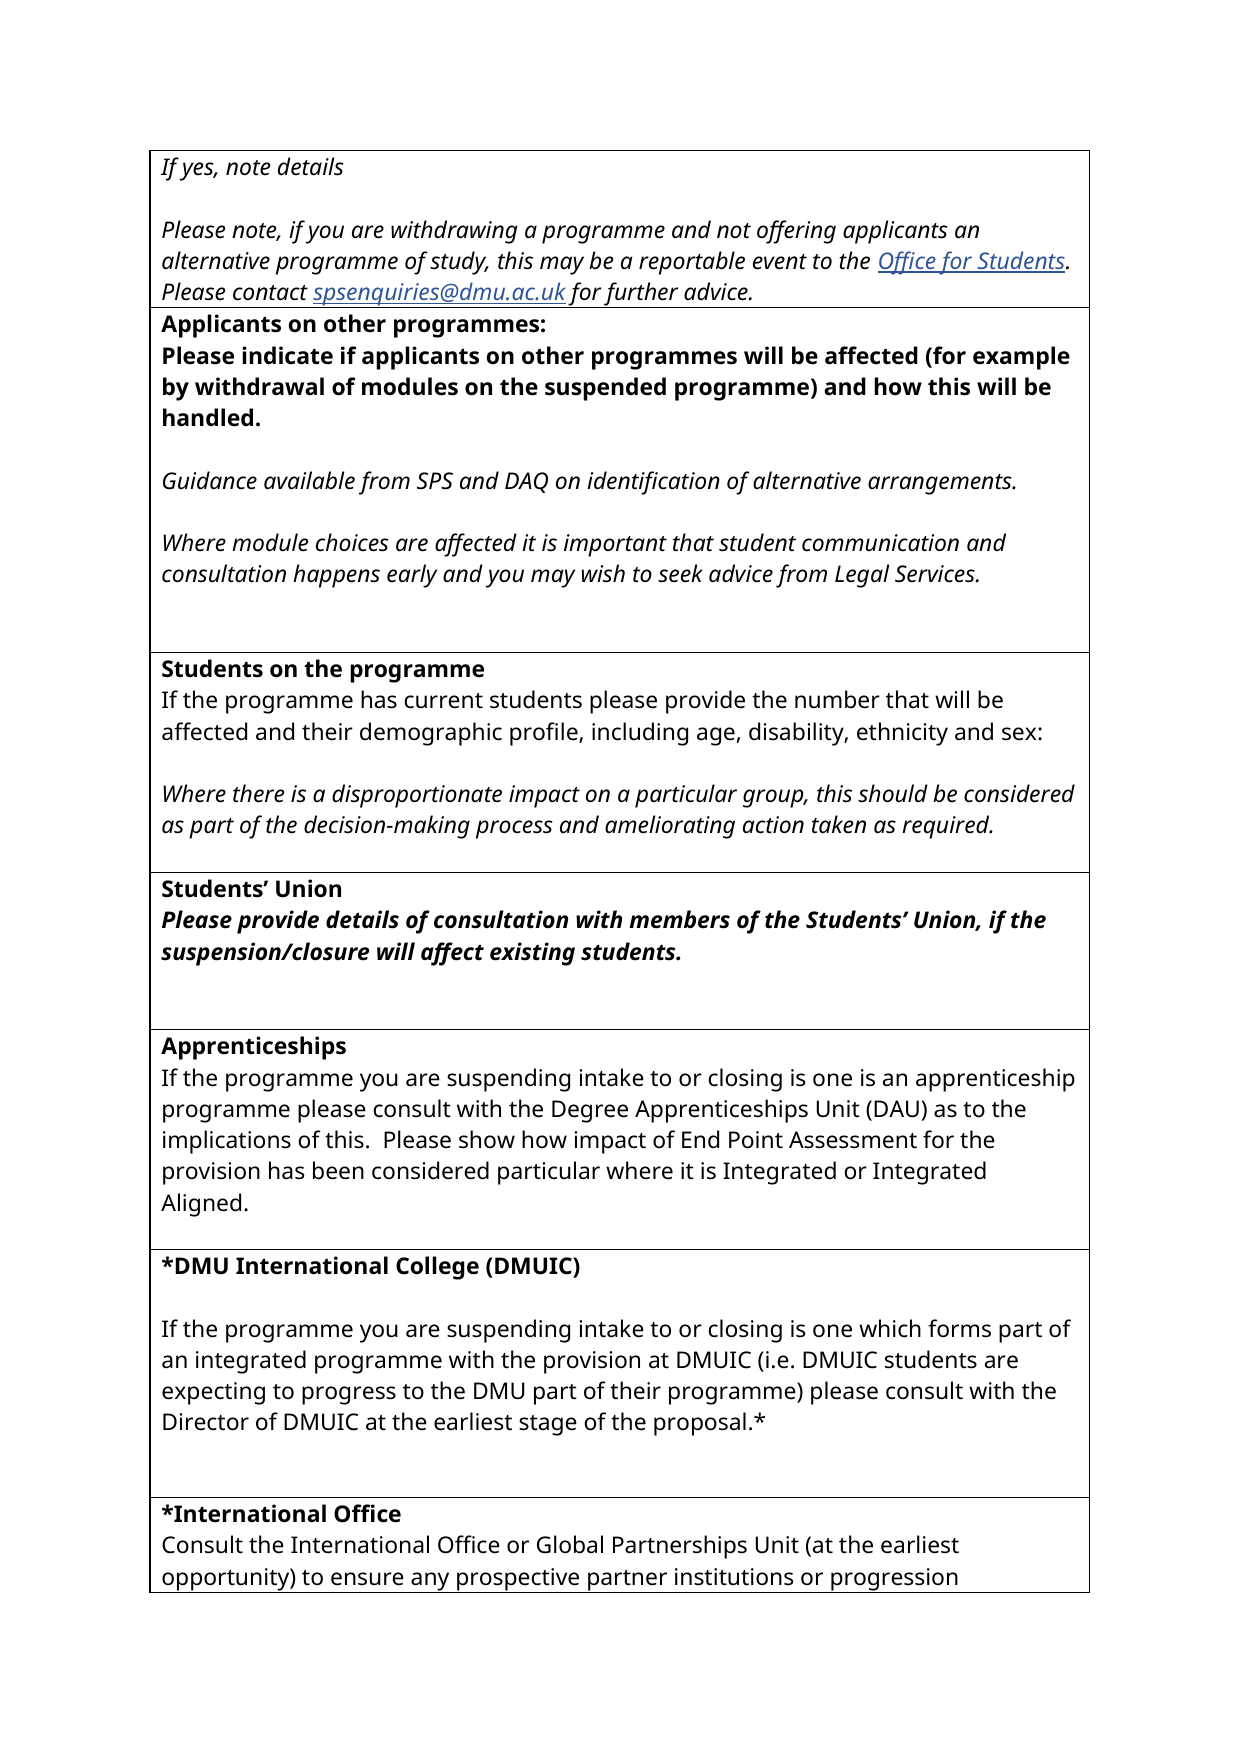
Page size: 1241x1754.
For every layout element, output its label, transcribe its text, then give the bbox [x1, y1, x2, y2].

table_cell Applicants on other programmes: Please indicate if applicants on other programmes will be affected (for example by withdrawal of modules on the suspended programme) and how this will be handled. Guidance available from SPS and DAQ on identification of alternative arrangements. Where module choices are affected it is important that student communication and consultation happens early and you may wish to seek advice from Legal Services. [151, 308, 1089, 652]
table_cell Students on the programme If the programme has current students please provide the number that will be affected and their demographic profile, including age, disability, ethnicity and sex: Where there is a disproportionate impact on a particular group, this should be considered as part of the decision-making process and ameliorating action taken as required. [151, 653, 1089, 872]
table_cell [151, 151, 1089, 307]
table_cell Students’ Union Please provide details of consultation with members of the Students’ Union, if the suspension/closure will affect existing students. [151, 873, 1089, 1029]
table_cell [151, 1498, 1089, 1592]
table_cell Apprenticeships If the programme you are suspending intake to or closing is one is an apprenticeship programme please consult with the Degree Apprenticeships Unit (DAU) as to the implications of this. Please show how impact of End Point Assessment for the provision has been considered particular where it is Integrated or Integrated Aligned. [151, 1030, 1089, 1249]
table_cell *DMU International College (DMUIC) If the programme you are suspending intake to or closing is one which forms part of an integrated programme with the provision at DMUIC (i.e. DMUIC students are expecting to progress to the DMU part of their programme) please consult with the Director of DMUIC at the earliest stage of the proposal.* [151, 1250, 1089, 1497]
